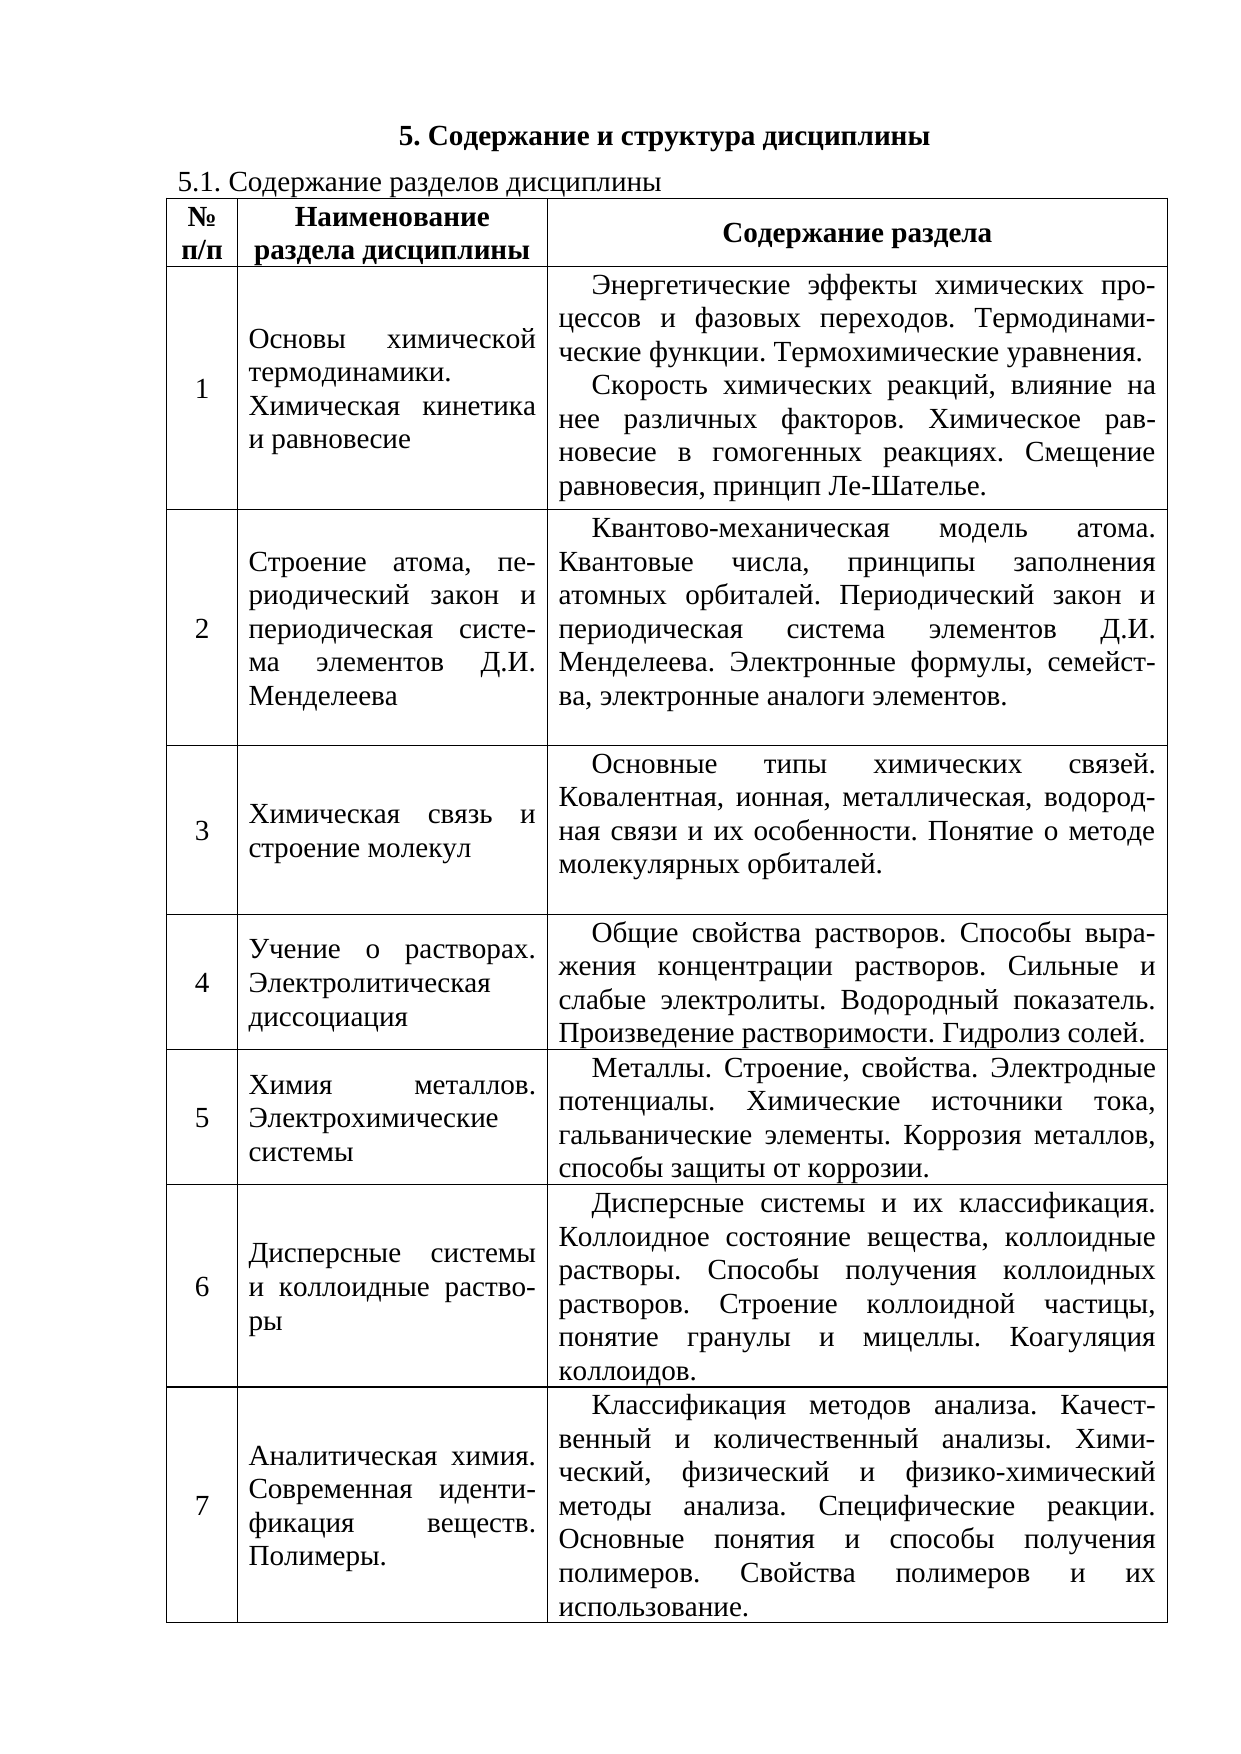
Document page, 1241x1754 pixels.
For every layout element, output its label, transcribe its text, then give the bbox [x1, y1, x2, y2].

table_cell Металлы. Строение, свойства. Электродные потенциалы. Химические источники тока, гальванические элементы. Коррозия металлов, способы защиты от коррозии. [548, 1050, 1167, 1184]
text 5.1. Содержание разделов дисциплины [177, 164, 1152, 198]
table_cell Дисперсные системы и коллоидные раство-ры [238, 1185, 547, 1386]
table_cell 3 [167, 746, 237, 914]
table_cell 5 [167, 1050, 237, 1184]
text 5. Содержание и структура дисциплины [177, 118, 1152, 152]
table_cell Основы химической термодинамики. Химическая кинетика и равновесие [238, 267, 547, 509]
table_cell Химическая связь и строение молекул [238, 746, 547, 914]
table_cell Химия металлов. Электрохимические системы [238, 1050, 547, 1184]
table_cell 1 [167, 267, 237, 509]
table_cell Энергетические эффекты химических про-цессов и фазовых переходов. Термодинами-ческие функции. Термохимические уравнения. Скорость химических реакций, влияние на нее различных факторов. Химическое рав-новесие в гомогенных реакциях. Смещение равновесия, принцип Ле-Шателье. [548, 267, 1167, 509]
table_header Содержание раздела [548, 199, 1167, 266]
table_cell Дисперсные системы и их классификация. Коллоидное состояние вещества, коллоидные растворы. Способы получения коллоидных растворов. Строение коллоидной частицы, понятие гранулы и мицеллы. Коагуляция коллоидов. [548, 1185, 1167, 1386]
table_cell Квантово-механическая модель атома. Квантовые числа, принципы заполнения атомных орбиталей. Периодический закон и периодическая система элементов Д.И. Менделеева. Электронные формулы, семейст-ва, электронные аналоги элементов. [548, 510, 1167, 745]
table_cell 4 [167, 915, 237, 1049]
table_cell Аналитическая химия. Современная иденти-фикация веществ. Полимеры. [238, 1388, 547, 1622]
table_cell Основные типы химических связей. Ковалентная, ионная, металлическая, водород-ная связи и их особенности. Понятие о методе молекулярных орбиталей. [548, 746, 1167, 914]
table_cell Учение о растворах. Электролитическая диссоциация [238, 915, 547, 1049]
table_cell Общие свойства растворов. Способы выра-жения концентрации растворов. Сильные и слабые электролиты. Водородный показатель. Произведение растворимости. Гидролиз солей. [548, 915, 1167, 1049]
table_header Наименование раздела дисциплины [238, 199, 547, 266]
table_cell 7 [167, 1388, 237, 1622]
table_header № п/п [167, 199, 237, 266]
table_cell 2 [167, 510, 237, 745]
table_cell Строение атома, пе-риодический закон и периодическая систе-ма элементов Д.И. Менделеева [238, 510, 547, 745]
table_cell 6 [167, 1185, 237, 1386]
table_cell Классификация методов анализа. Качест-венный и количественный анализы. Хими-ческий, физический и физико-химический методы анализа. Специфические реакции. Основные понятия и способы получения полимеров. Свойства полимеров и их использование. [548, 1388, 1167, 1622]
